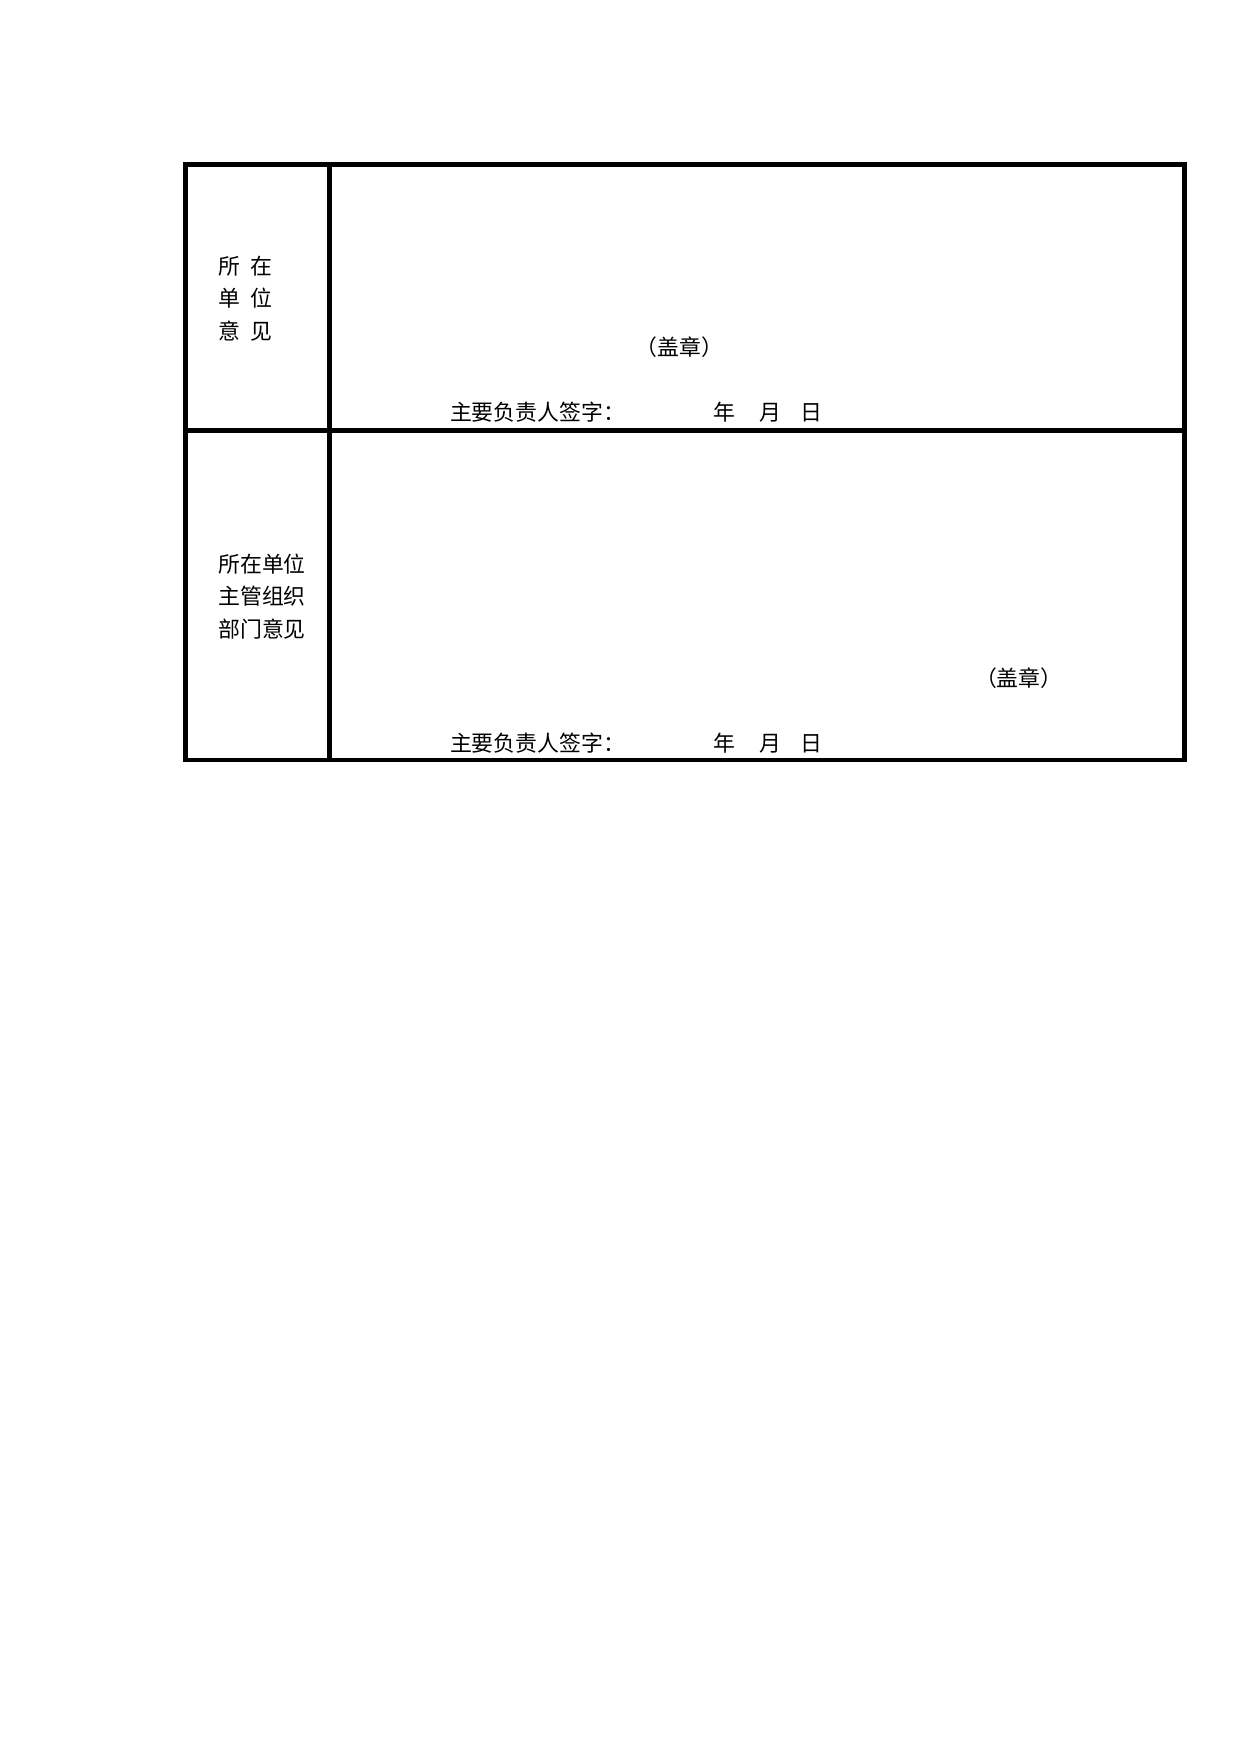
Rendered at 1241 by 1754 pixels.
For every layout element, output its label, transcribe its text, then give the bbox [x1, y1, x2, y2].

table_cell （盖章） 主要负责人签字： 年 月 日 [332, 433, 1182, 758]
table_cell 所在单位 主管组织 部门意见 [188, 433, 327, 758]
table_cell 所 在 单 位 意 见 [188, 167, 327, 428]
table_cell （盖章） 主要负责人签字： 年 月 日 [332, 167, 1182, 428]
